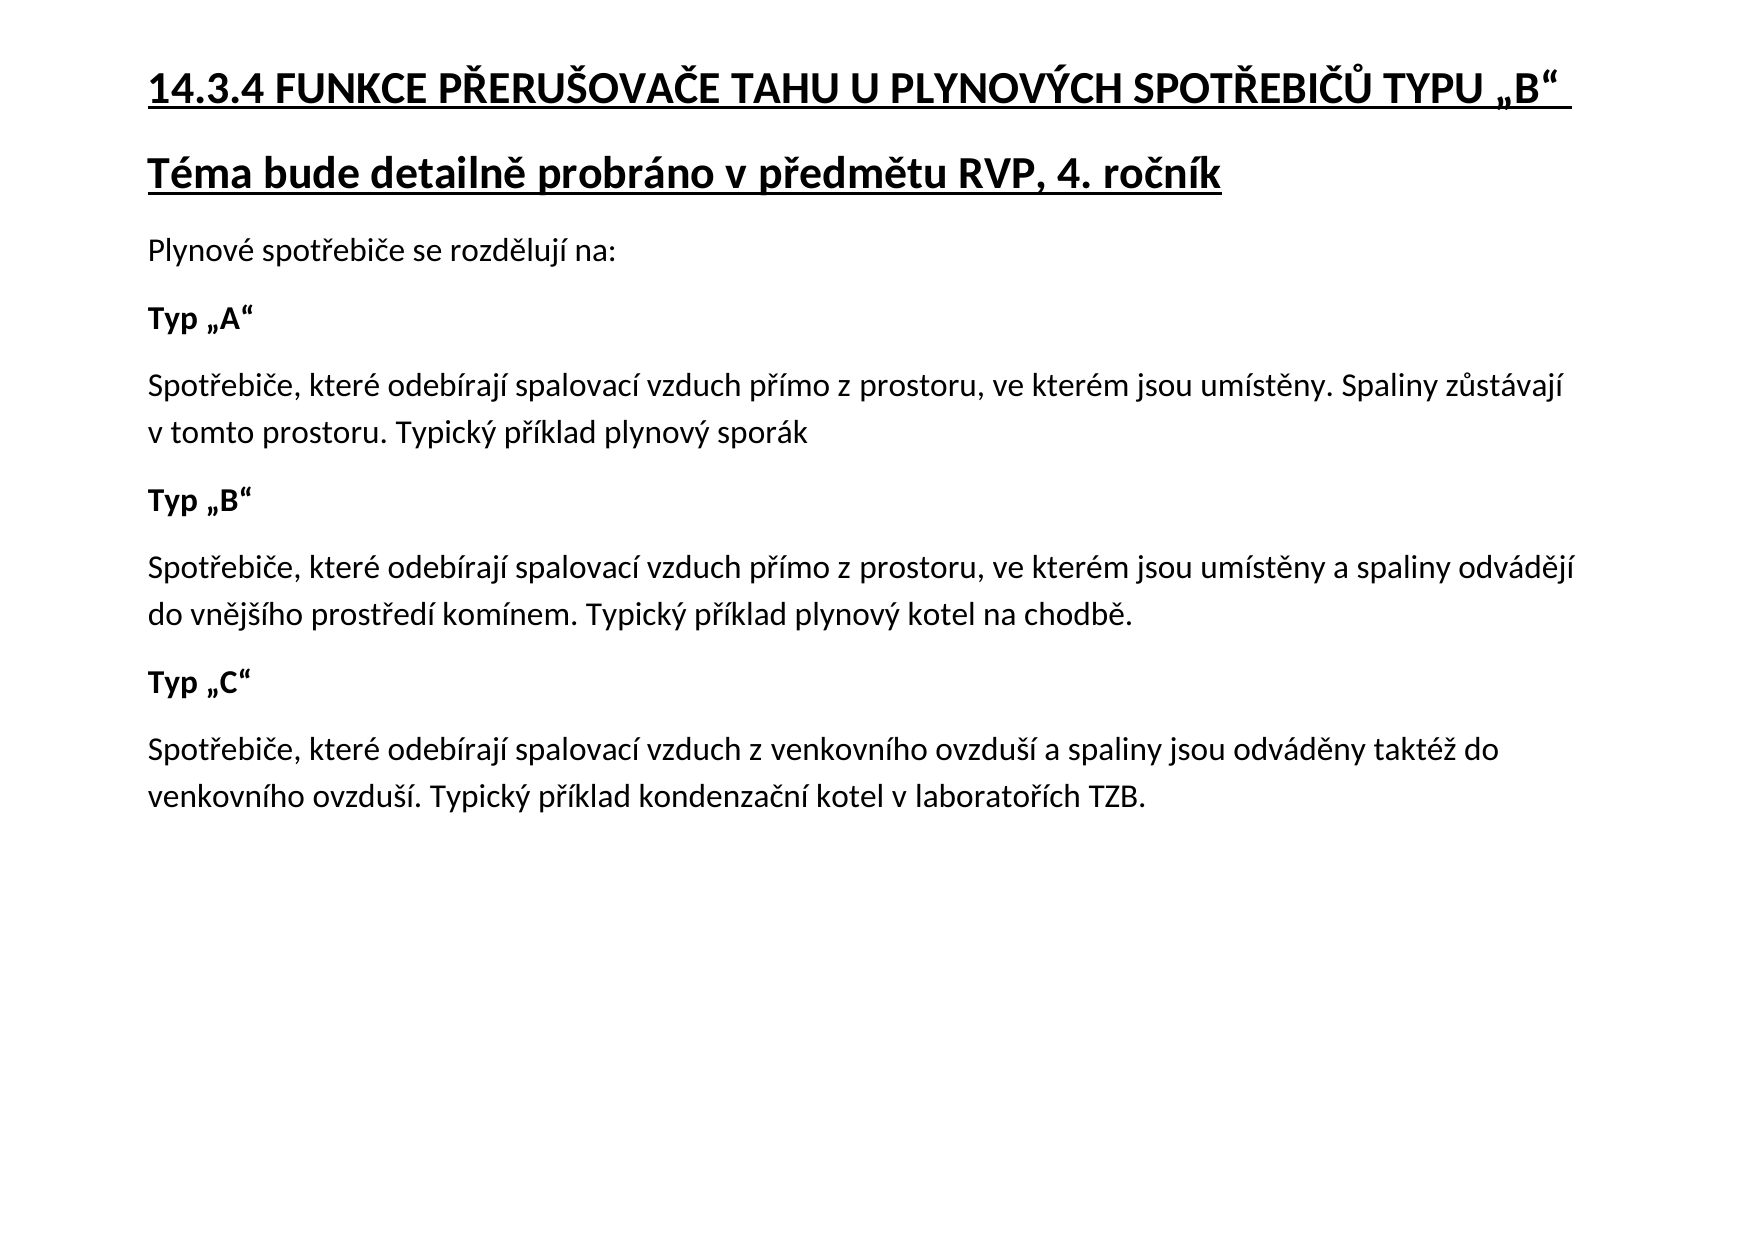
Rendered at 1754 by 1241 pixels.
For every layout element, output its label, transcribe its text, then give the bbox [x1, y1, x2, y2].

text 14.3.4 FUNKCE PŘERUŠOVAČE TAHU U PLYNOVÝCH SPOTŘEBIČŮ TYPU „B“ [148, 59, 1606, 115]
text Typ „C“ [148, 661, 1606, 702]
text Spotřebiče, které odebírají spalovací vzduch přímo z prostoru, ve kterém jsou umístěny. Spaliny zůstávají v tomto prostoru. Typický příklad plynový sporák [148, 364, 1606, 452]
text Typ „B“ [148, 479, 1606, 519]
text Plynové spotřebiče se rozdělují na: [148, 229, 1606, 270]
text Typ „A“ [148, 297, 1606, 338]
text Téma bude detailně probráno v předmětu RVP, 4. ročník [148, 144, 1606, 200]
text Spotřebiče, které odebírají spalovací vzduch z venkovního ovzduší a spaliny jsou odváděny taktéž do venkovního ovzduší. Typický příklad kondenzační kotel v laboratořích TZB. [148, 728, 1606, 816]
text Spotřebiče, které odebírají spalovací vzduch přímo z prostoru, ve kterém jsou umístěny a spaliny odvádějí do vnějšího prostředí komínem. Typický příklad plynový kotel na chodbě. [148, 546, 1606, 634]
